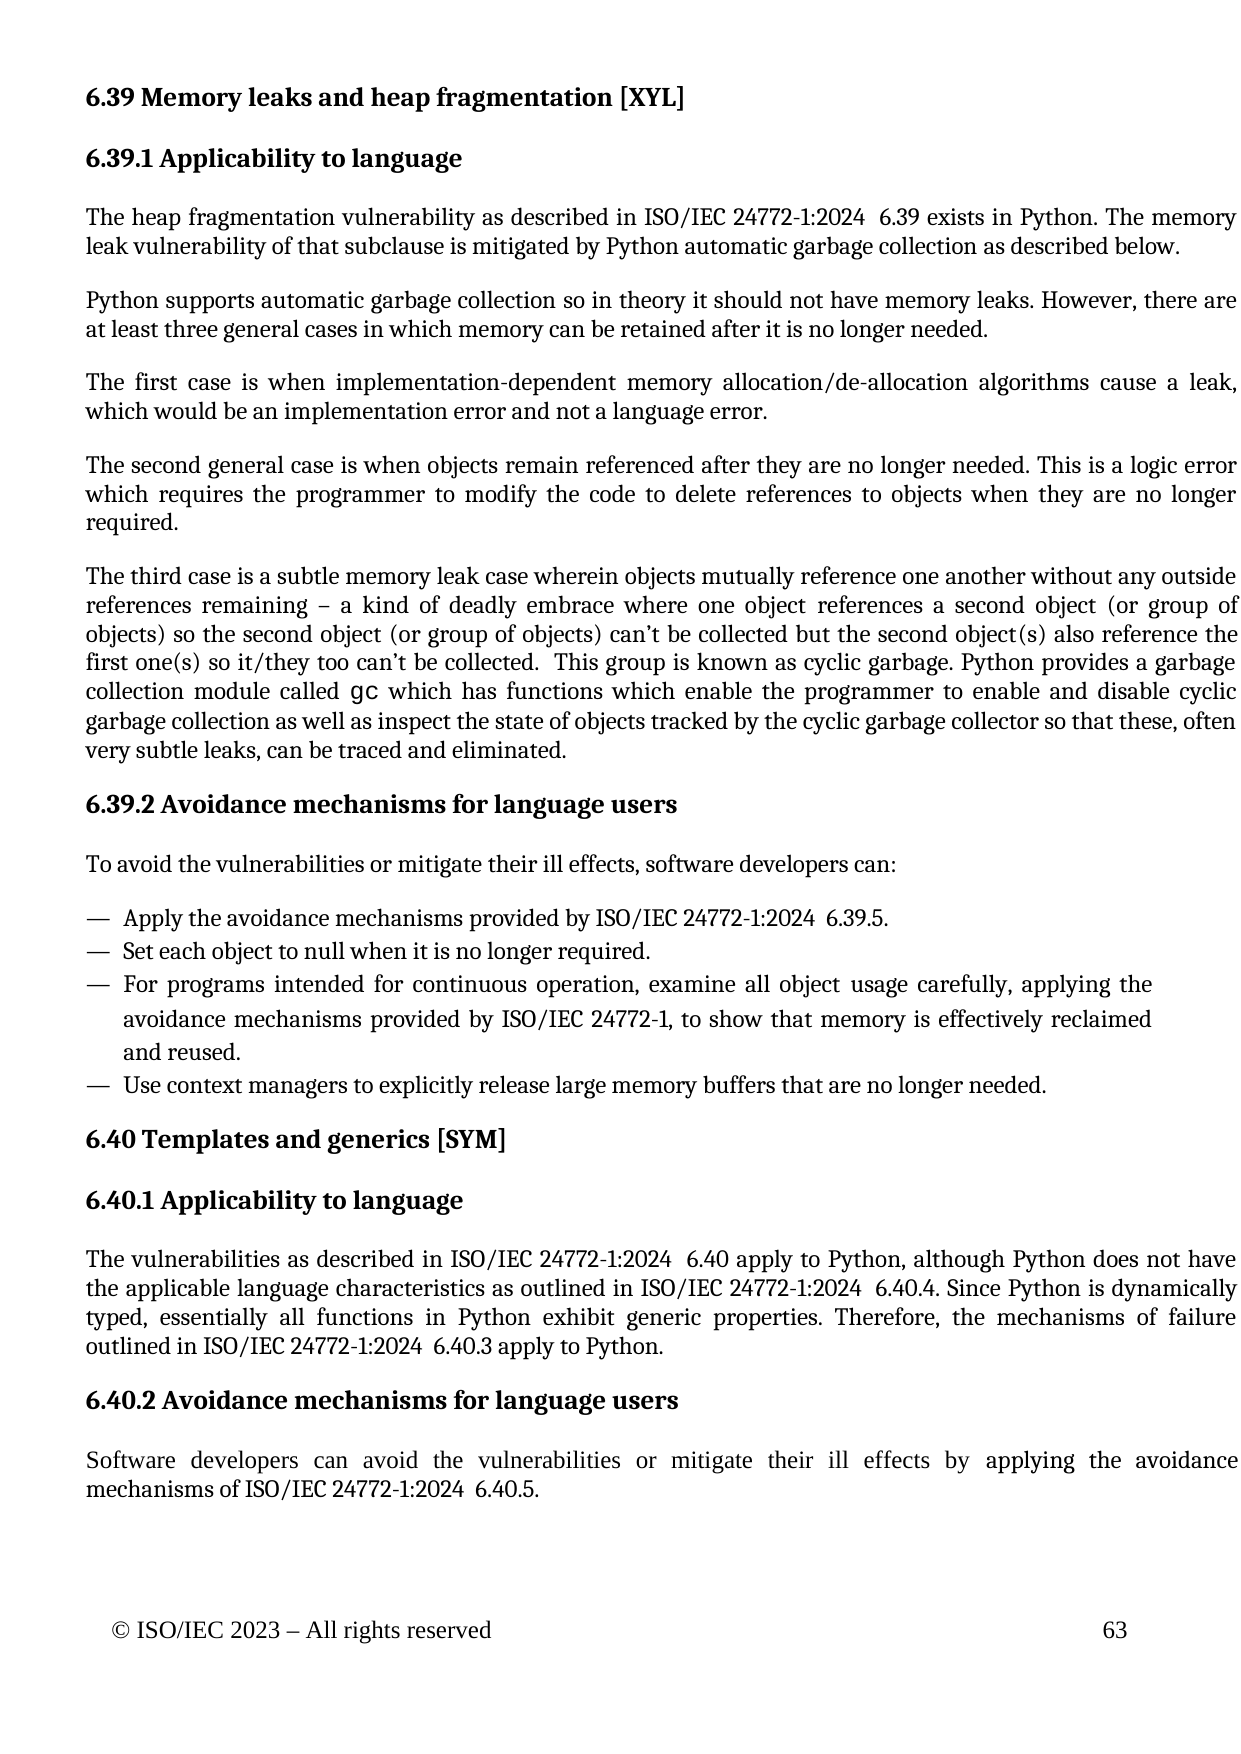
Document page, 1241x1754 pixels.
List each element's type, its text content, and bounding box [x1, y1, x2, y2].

text The heap fragmentation vulnerability as described in ISO/IEC 24772-1:2024 6.39 exists in Python. The memory leak vulnerability of that subclause is mitigated by Python automatic garbage collection as described below. [86, 203, 1238, 261]
subtitle 6.40.2 Avoidance mechanisms for language users [86, 1385, 1238, 1417]
subtitle 6.39 Memory leaks and heap fragmentation [XYL] [86, 82, 1238, 114]
subtitle 6.40.1 Applicability to language [86, 1185, 1238, 1216]
text Software developers can avoid the vulnerabilities or mitigate their ill effects by applying the avoidance mechanisms of ISO/IEC 24772-1:2024 6.40.5. [86, 1446, 1238, 1504]
text Apply the avoidance mechanisms provided by ISO/IEC 24772-1:2024 6.39.5. [86, 903, 1153, 932]
text Python supports automatic garbage collection so in theory it should not have memory leaks. However, there are at least three general cases in which memory can be retained after it is no longer needed. [86, 286, 1238, 343]
subtitle 6.40 Templates and generics [SYM] [86, 1124, 1238, 1156]
subtitle 6.39.1 Applicability to language [86, 143, 1238, 174]
text To avoid the vulnerabilities or mitigate their ill effects, software developers can: [86, 850, 1238, 878]
text For programs intended for continuous operation, examine all object usage carefully, applying the avoidance mechanisms provided by ISO/IEC 24772-1, to show that memory is effectively reclaimed and reused. [86, 970, 1153, 1066]
text The first case is when implementation-dependent memory allocation/de-allocation algorithms cause a leak, which would be an implementation error and not a language error. [86, 368, 1238, 426]
text The vulnerabilities as described in ISO/IEC 24772-1:2024 6.40 apply to Python, although Python does not have the applicable language characteristics as outlined in ISO/IEC 24772-1:2024 6.40.4. Since Python is dynamically typed, essentially all functions in Python exhibit generic properties. Therefore, the mechanisms of failure outlined in ISO/IEC 24772-1:2024 6.40.3 apply to Python. [86, 1245, 1238, 1360]
subtitle 6.39.2 Avoidance mechanisms for language users [86, 789, 1238, 821]
text The third case is a subtle memory leak case wherein objects mutually reference one another without any outside references remaining – a kind of deadly embrace where one object references a second object (or group of objects) so the second object (or group of objects) can’t be collected but the second object(s) also reference the first one(s) so it/they too can’t be collected. This group is known as cyclic garbage. Python provides a garbage collection module called gc which has functions which enable the programmer to enable and disable cyclic garbage collection as well as inspect the state of objects tracked by the cyclic garbage collector so that these, often very subtle leaks, can be traced and eliminated. [86, 562, 1238, 764]
text Use context managers to explicitly release large memory buffers that are no longer needed. [86, 1071, 1153, 1099]
text The second general case is when objects remain referenced after they are no longer needed. This is a logic error which requires the programmer to modify the code to delete references to objects when they are no longer required. [86, 451, 1238, 537]
text Set each object to null when it is no longer required. [86, 937, 1153, 965]
